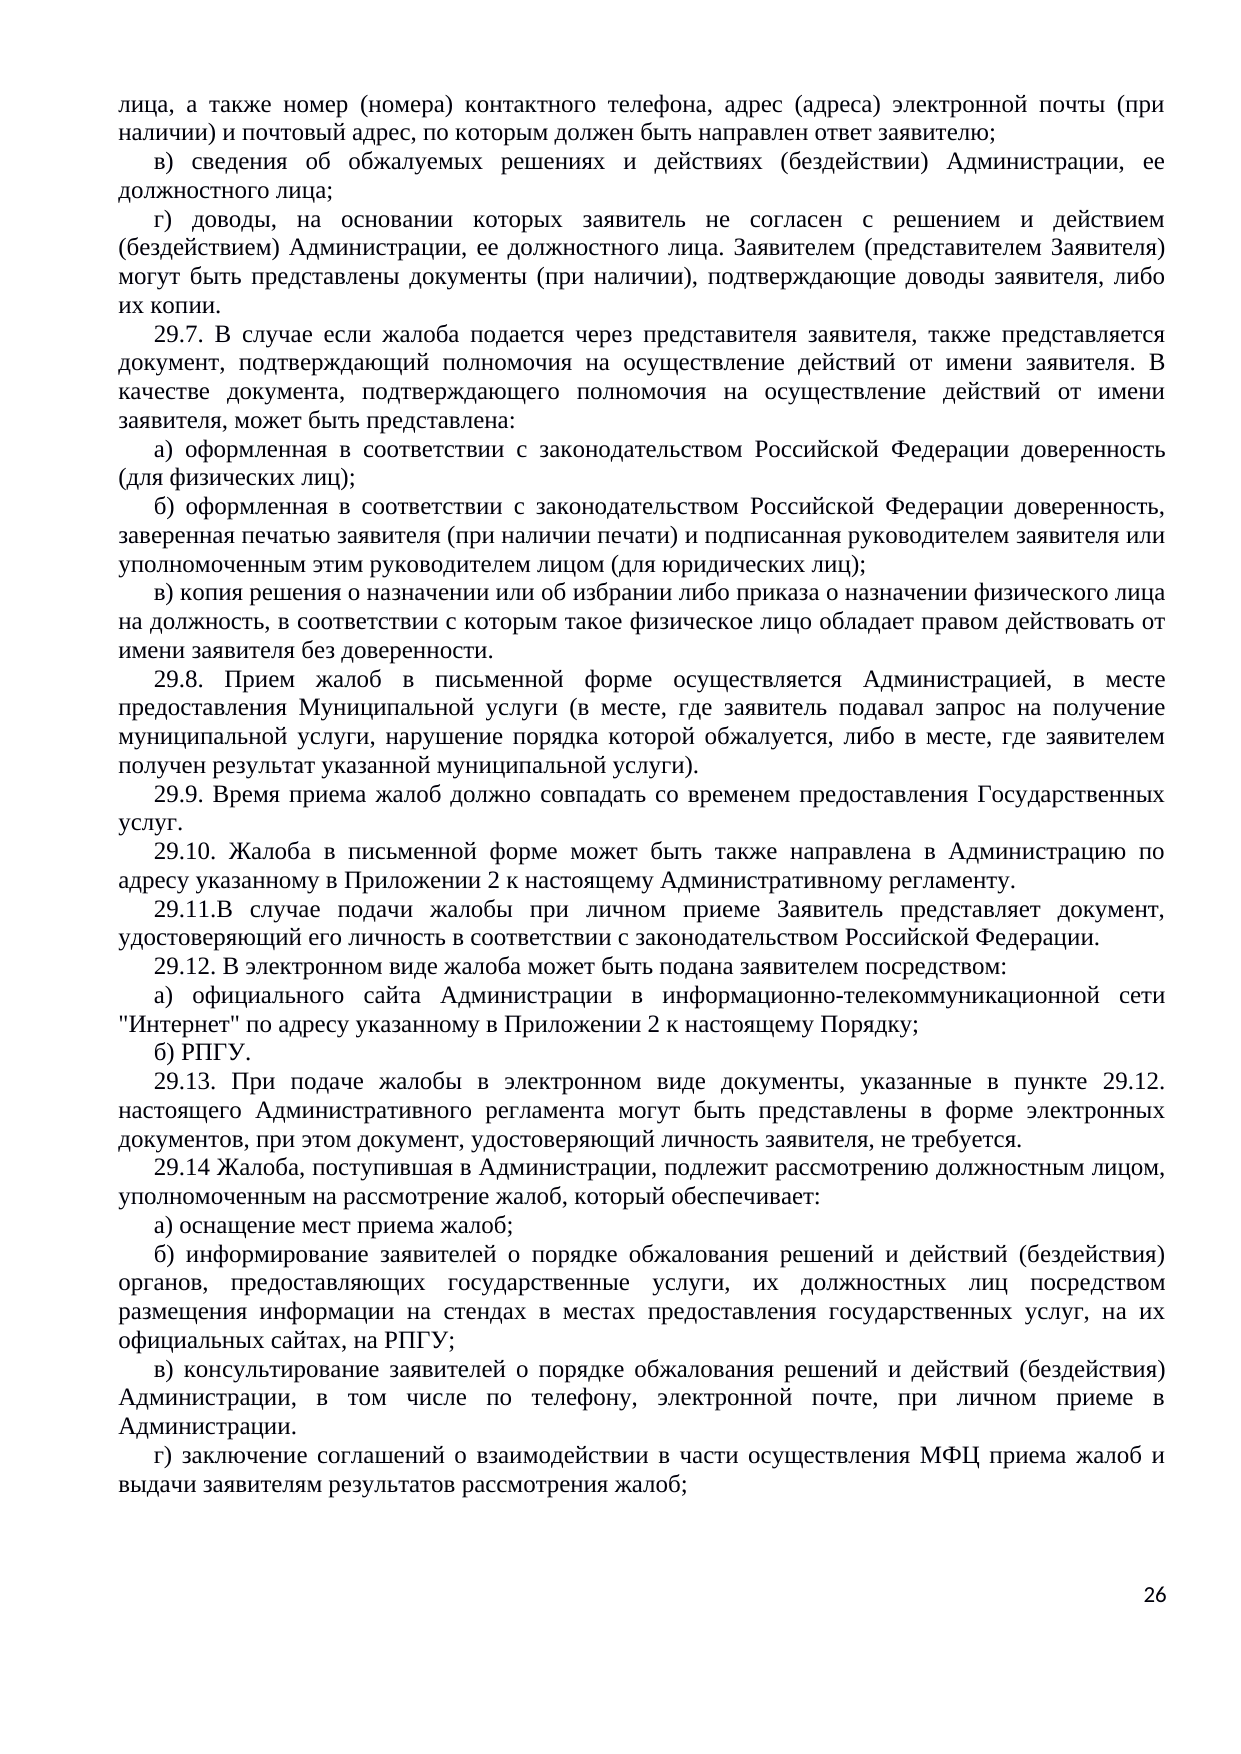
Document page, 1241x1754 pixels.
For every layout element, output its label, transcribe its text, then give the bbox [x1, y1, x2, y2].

text 29.7. В случае если жалоба подается через представителя заявителя, также представляется документ, подтверждающий полномочия на осуществление действий от имени заявителя. В качестве документа, подтверждающего полномочия на осуществление действий от имени заявителя, может быть представлена: [118, 319, 1166, 434]
text в) сведения об обжалуемых решениях и действиях (бездействии) Администрации, ее должностного лица; [118, 146, 1166, 204]
text а) оформленная в соответствии с законодательством Российской Федерации доверенность (для физических лиц); [118, 434, 1166, 491]
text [118, 89, 1166, 146]
text б) информирование заявителей о порядке обжалования решений и действий (бездействия) органов, предоставляющих государственные услуги, их должностных лиц посредством размещения информации на стендах в местах предоставления государственных услуг, на их официальных сайтах, на РПГУ; [118, 1239, 1166, 1354]
text 29.12. В электронном виде жалоба может быть подана заявителем посредством: [118, 951, 1166, 980]
text а) официального сайта Администрации в информационно-телекоммуникационной сети "Интернет" по адресу указанному в Приложении 2 к настоящему Порядку; [118, 980, 1166, 1037]
text в) копия решения о назначении или об избрании либо приказа о назначении физического лица на должность, в соответствии с которым такое физическое лицо обладает правом действовать от имени заявителя без доверенности. [118, 577, 1166, 664]
text 29.9. Время приема жалоб должно совпадать со временем предоставления Государственных услуг. [118, 779, 1166, 836]
text 29.11.В случае подачи жалобы при личном приеме Заявитель представляет документ, удостоверяющий его личность в соответствии с законодательством Российской Федерации. [118, 894, 1166, 951]
text б) РПГУ. [118, 1037, 1166, 1066]
text г) заключение соглашений о взаимодействии в части осуществления МФЦ приема жалоб и выдачи заявителям результатов рассмотрения жалоб; [118, 1440, 1166, 1497]
text 29.13. При подаче жалобы в электронном виде документы, указанные в пункте 29.12. настоящего Административного регламента могут быть представлены в форме электронных документов, при этом документ, удостоверяющий личность заявителя, не требуется. [118, 1066, 1166, 1152]
text 29.10. Жалоба в письменной форме может быть также направлена в Администрацию по адресу указанному в Приложении 2 к настоящему Административному регламенту. [118, 836, 1166, 894]
text 29.8. Прием жалоб в письменной форме осуществляется Администрацией, в месте предоставления Муниципальной услуги (в месте, где заявитель подавал запрос на получение муниципальной услуги, нарушение порядка которой обжалуется, либо в месте, где заявителем получен результат указанной муниципальной услуги). [118, 664, 1166, 779]
text б) оформленная в соответствии с законодательством Российской Федерации доверенность, заверенная печатью заявителя (при наличии печати) и подписанная руководителем заявителя или уполномоченным этим руководителем лицом (для юридических лиц); [118, 491, 1166, 577]
text в) консультирование заявителей о порядке обжалования решений и действий (бездействия) Администрации, в том числе по телефону, электронной почте, при личном приеме в Администрации. [118, 1354, 1166, 1440]
text а) оснащение мест приема жалоб; [118, 1210, 1166, 1239]
text г) доводы, на основании которых заявитель не согласен с решением и действием (бездействием) Администрации, ее должностного лица. Заявителем (представителем Заявителя) могут быть представлены документы (при наличии), подтверждающие доводы заявителя, либо их копии. [118, 204, 1166, 319]
text 29.14 Жалоба, поступившая в Администрации, подлежит рассмотрению должностным лицом, уполномоченным на рассмотрение жалоб, который обеспечивает: [118, 1152, 1166, 1210]
